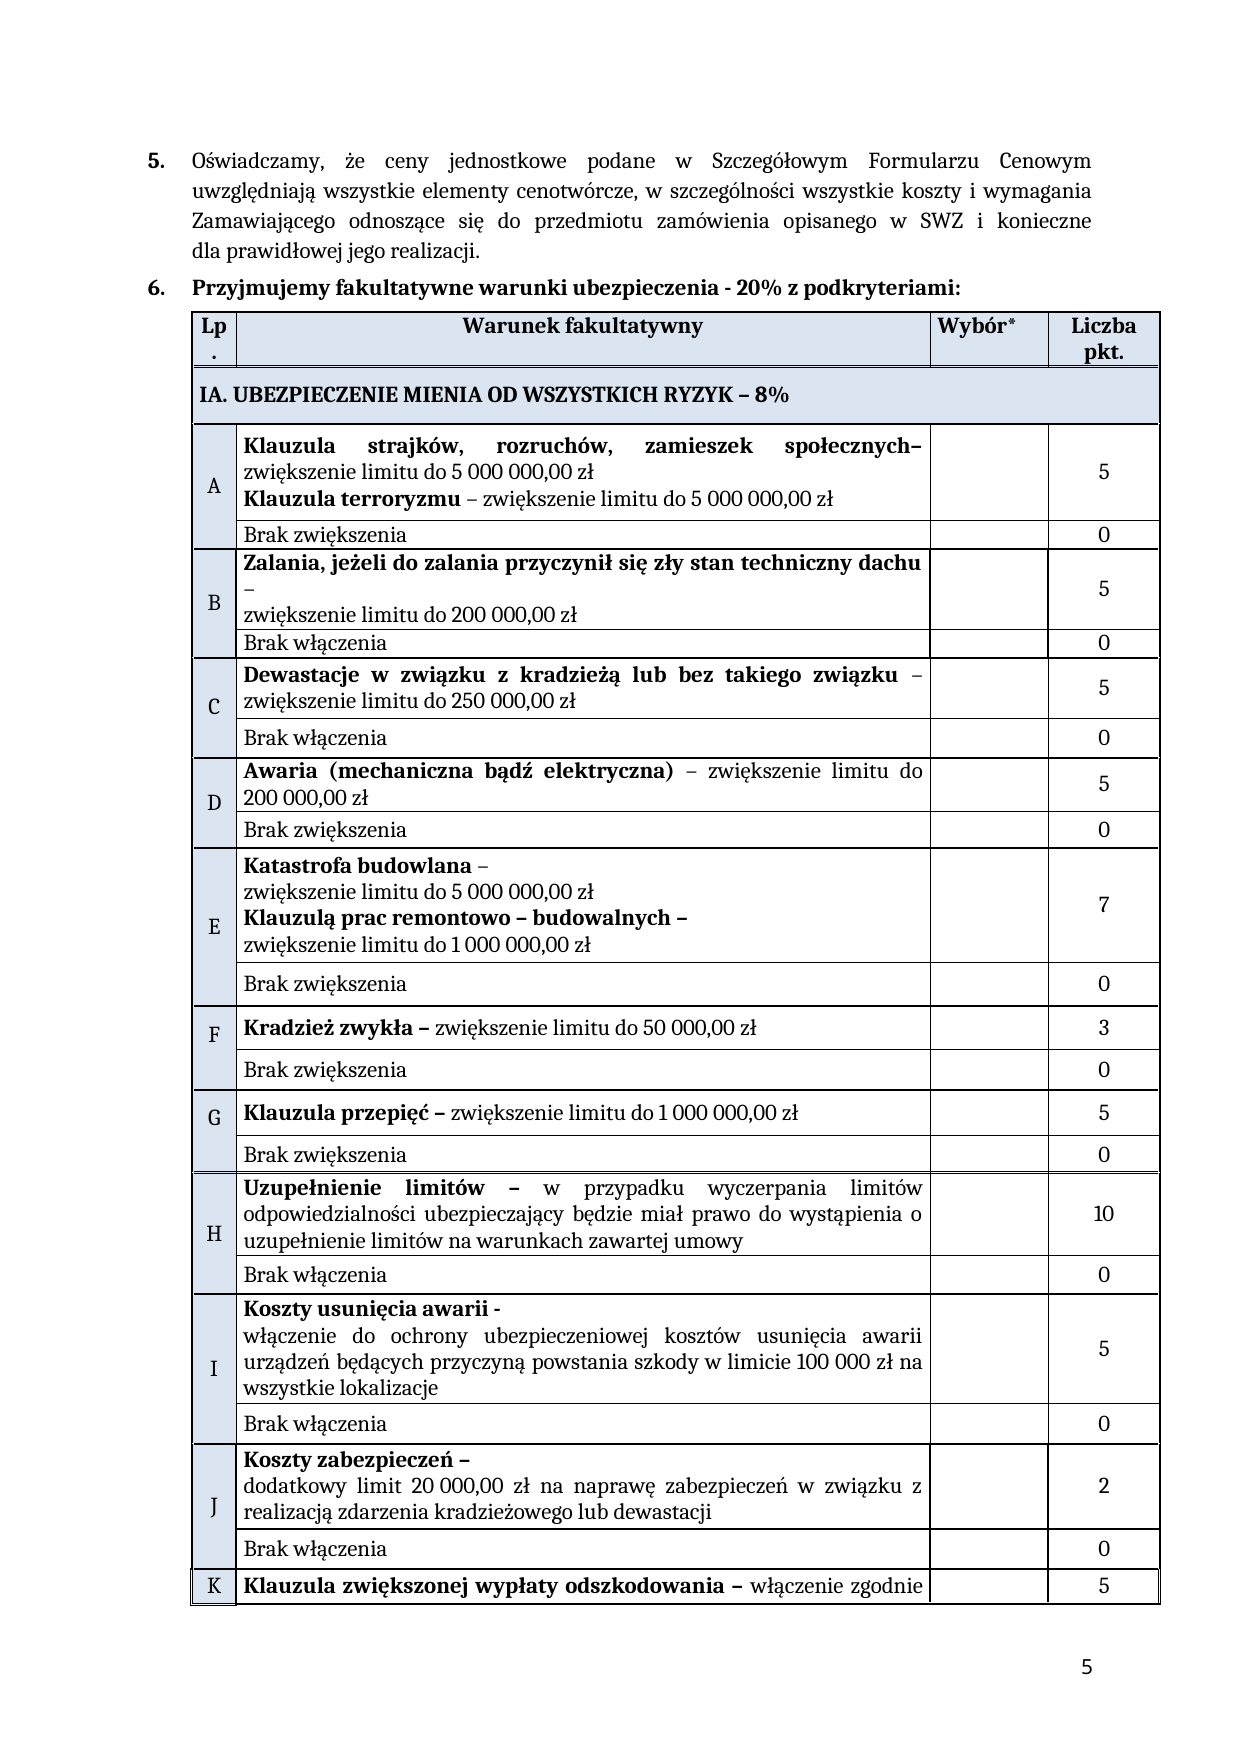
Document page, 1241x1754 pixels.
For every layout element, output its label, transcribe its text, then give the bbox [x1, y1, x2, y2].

table_cell [931, 849, 1048, 962]
table_cell Klauzula strajków, rozruchów, zamieszek społecznych– zwiększenie limitu do 5 000 000,00 zł Klauzula terroryzmu – zwiększenie limitu do 5 000 000,00 zł [237, 425, 930, 520]
table_cell Dewastacje w związku z kradzieżą lub bez takiego związku – zwiększenie limitu do 250 000,00 zł [237, 659, 930, 718]
table_cell [931, 963, 1048, 1005]
table_cell [931, 759, 1048, 811]
table_cell 5 [1049, 548, 1159, 629]
table_cell 5 [1049, 1293, 1159, 1403]
table_cell Brak włączenia [237, 1256, 930, 1293]
table_cell Zalania, jeżeli do zalania przyczynił się zły stan techniczny dachu – zwiększenie limitu do 200 000,00 zł [237, 550, 929, 629]
table_cell Brak zwiększenia [237, 963, 930, 1005]
table_cell A [193, 425, 236, 548]
table_cell Brak włączenia [237, 630, 929, 657]
table_cell E [193, 849, 236, 1005]
table_cell 0 [1049, 812, 1159, 847]
table_cell Brak włączenia [237, 1530, 929, 1568]
table_cell 0 [1049, 719, 1159, 756]
table_cell 10 [1049, 1171, 1159, 1255]
table_cell 2 [1049, 1443, 1159, 1528]
list Oświadczamy, że ceny jednostkowe podane w Szczegółowym Formularzu Cenowym uwzględniają wszystkie elementy cenotwórcze, w szczególności wszystkie koszty i wymagania Zamawiającego odnoszące się do przedmiotu zamówienia opisanego w SWZ i konieczne dla prawidłowej jego realizacji. [148, 148, 1093, 264]
table_cell H [193, 1174, 236, 1293]
table_cell [931, 812, 1048, 847]
table_cell 0 [1049, 1050, 1159, 1089]
table_cell 5 [1049, 423, 1159, 520]
table_cell G [193, 1091, 236, 1171]
table_header Wybór* [931, 313, 1048, 365]
table_cell 5 [1049, 756, 1159, 811]
table_cell [931, 1445, 1047, 1528]
table_cell 0 [1049, 1404, 1159, 1443]
table_cell Klauzula przepięć – zwiększenie limitu do 1 000 000,00 zł [237, 1091, 930, 1135]
table_cell 0 [1049, 630, 1159, 657]
table_cell Brak zwiększenia [237, 1050, 930, 1089]
table_cell Awaria (mechaniczna bądź elektryczna) – zwiększenie limitu do 200 000,00 zł [237, 759, 930, 811]
table_cell 0 [1049, 1530, 1159, 1568]
table_cell [931, 1091, 1048, 1135]
table_cell B [193, 550, 235, 657]
table_cell 5 [1048, 1570, 1158, 1603]
table_cell F [193, 1007, 236, 1089]
table_cell 5 [1049, 657, 1159, 718]
table_cell [931, 1530, 1047, 1568]
table_header Liczba pkt. [1049, 313, 1159, 365]
table_cell K [193, 1569, 235, 1603]
table_cell [931, 1256, 1048, 1293]
table_cell J [193, 1445, 235, 1568]
table_cell Brak zwiększenia [237, 1136, 930, 1171]
table_cell 7 [1049, 847, 1159, 962]
table_cell Kradzież zwykła – zwiększenie limitu do 50 000,00 zł [237, 1007, 930, 1048]
table_cell Koszty usunięcia awarii - włączenie do ochrony ubezpieczeniowej kosztów usunięcia awarii urządzeń będących przyczyną powstania szkody w limicie 100 000 zł na wszystkie lokalizacje [237, 1295, 930, 1403]
table_cell Brak zwiększenia [237, 812, 930, 847]
table_cell Brak włączenia [237, 719, 930, 756]
table_cell Uzupełnienie limitów – w przypadku wyczerpania limitów odpowiedzialności ubezpieczający będzie miał prawo do wystąpienia o uzupełnienie limitów na warunkach zawartej umowy [237, 1174, 930, 1255]
table_cell 0 [1049, 1136, 1159, 1171]
table_cell Brak włączenia [237, 1404, 930, 1443]
table_cell [931, 1050, 1048, 1089]
table_header Warunek fakultatywny [237, 313, 930, 365]
table_cell 5 [1049, 1089, 1159, 1135]
table_cell [931, 521, 1048, 548]
table_cell Koszty zabezpieczeń – dodatkowy limit 20 000,00 zł na naprawę zabezpieczeń w związku z realizacją zdarzenia kradzieżowego lub dewastacji [237, 1445, 929, 1528]
list Przyjmujemy fakultatywne warunki ubezpieczenia - 20% z podkryteriami: [148, 275, 1093, 301]
table_cell [931, 1007, 1048, 1048]
table_cell Katastrofa budowlana – zwiększenie limitu do 5 000 000,00 zł Klauzulą prac remontowo – budowalnych – zwiększenie limitu do 1 000 000,00 zł [237, 849, 930, 962]
table_cell C [193, 659, 236, 756]
table_cell 3 [1049, 1005, 1159, 1048]
table_cell 0 [1049, 1256, 1159, 1293]
table_cell [931, 1404, 1048, 1443]
table_cell [931, 630, 1047, 657]
table_cell [931, 1174, 1048, 1255]
table_cell [931, 550, 1047, 629]
table_cell [931, 425, 1048, 520]
table_cell [931, 1295, 1048, 1403]
table_cell [930, 1570, 1048, 1603]
table_cell [931, 659, 1048, 718]
table_cell [931, 719, 1048, 756]
table_cell I [193, 1295, 236, 1443]
table_header Lp. [193, 313, 236, 365]
table_cell IA. UBEZPIECZENIE MIENIA OD WSZYSTKICH RYZYK – 8% [193, 365, 1159, 423]
table_cell Brak zwiększenia [237, 521, 930, 548]
table_cell [931, 1136, 1048, 1171]
table_cell 0 [1049, 521, 1159, 548]
table_cell 0 [1049, 963, 1159, 1005]
table_cell D [193, 759, 236, 847]
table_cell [237, 1570, 930, 1603]
